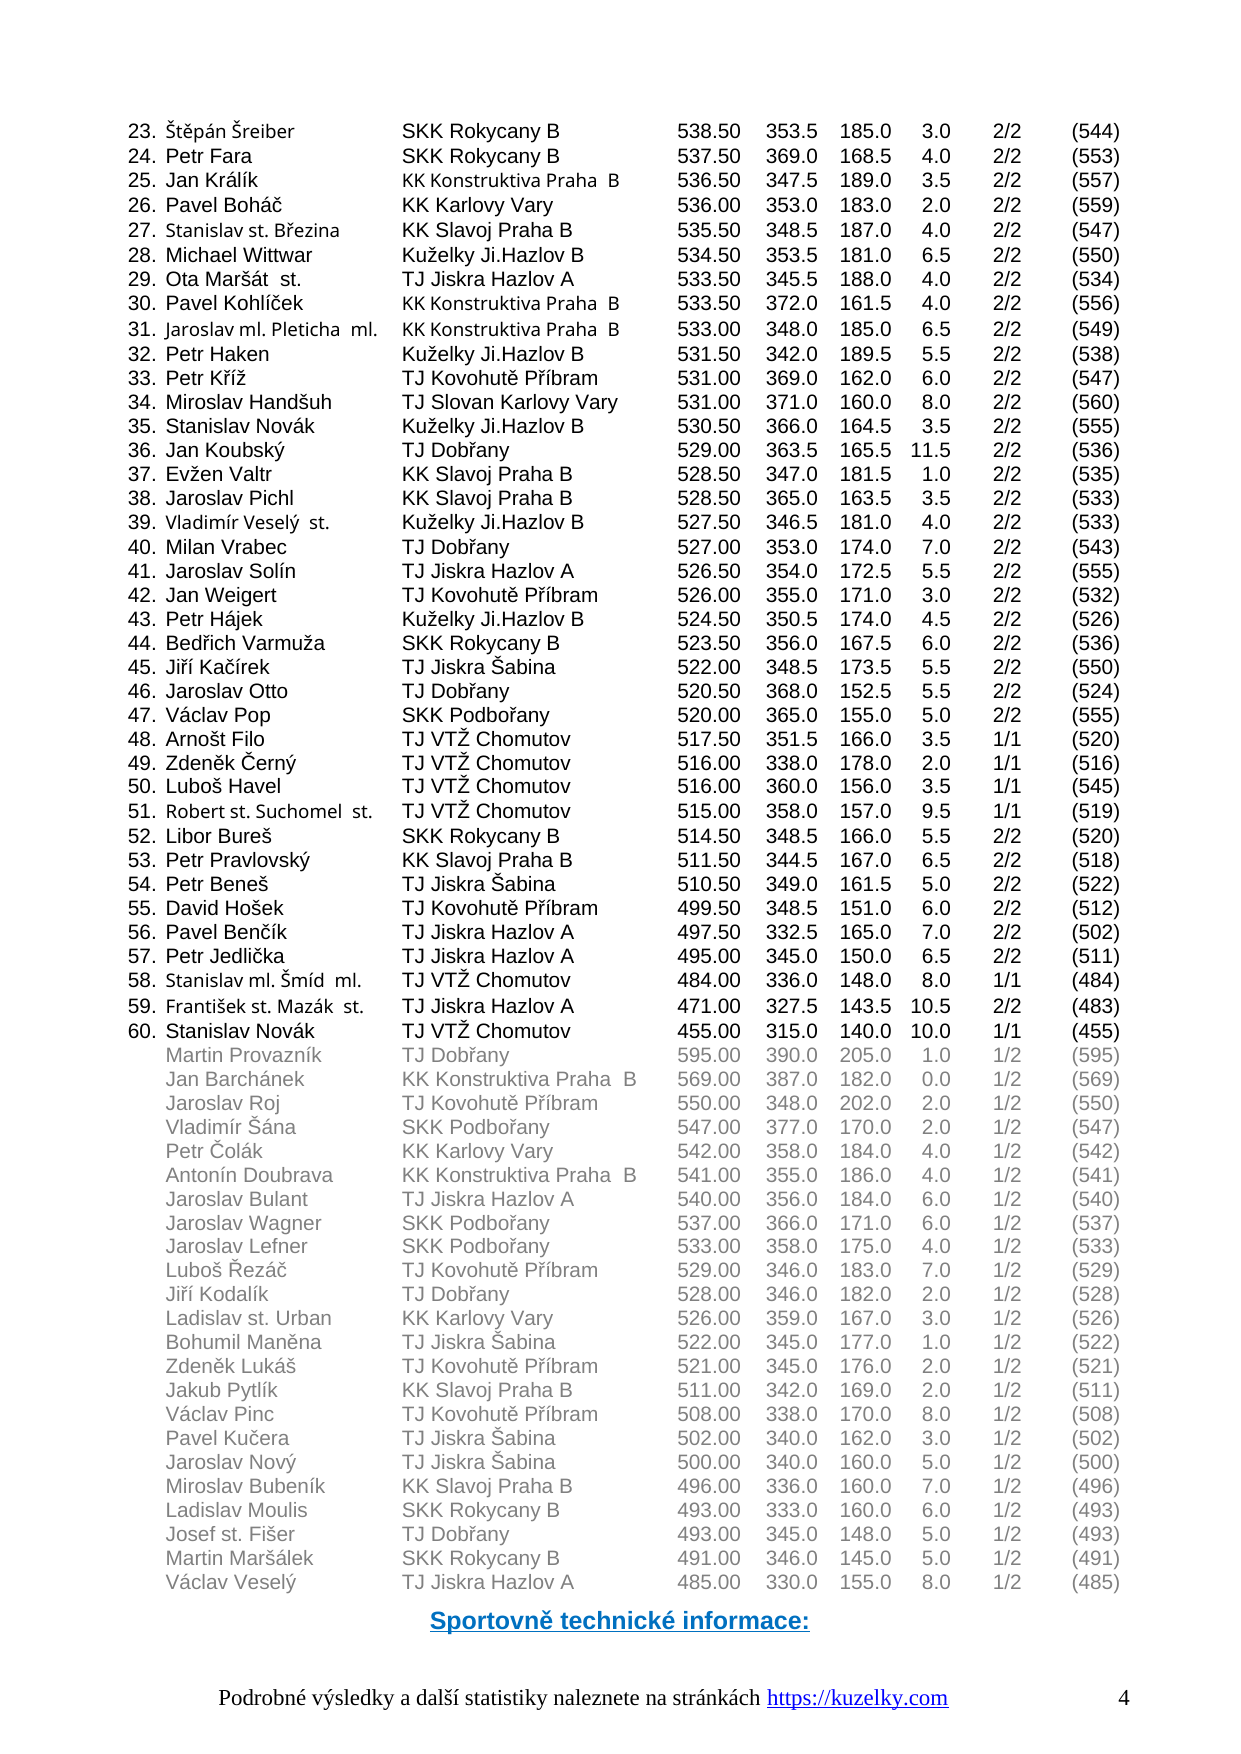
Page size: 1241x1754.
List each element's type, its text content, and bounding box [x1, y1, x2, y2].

text 25. Jan Králík KK Konstruktiva Praha B 536.50 347.5 189.0 3.5 2/2 (557) [106, 168, 1134, 193]
text 24. Petr Fara SKK Rokycany B 537.50 369.0 168.5 4.0 2/2 (553) [106, 144, 1134, 168]
text 56. Pavel Benčík TJ Jiskra Hazlov A 497.50 332.5 165.0 7.0 2/2 (502) [106, 920, 1134, 944]
text 38. Jaroslav Pichl KK Slavoj Praha B 528.50 365.0 163.5 3.5 2/2 (533) [106, 485, 1134, 509]
text Pavel Kučera TJ Jiskra Šabina 502.00 340.0 162.0 3.0 1/2 (502) [106, 1426, 1134, 1450]
text 27. Stanislav st. Březina KK Slavoj Praha B 535.50 348.5 187.0 4.0 2/2 (547) [106, 217, 1134, 243]
text 51. Robert st. Suchomel st. TJ VTŽ Chomutov 515.00 358.0 157.0 9.5 1/1 (519) [106, 798, 1134, 824]
text 54. Petr Beneš TJ Jiskra Šabina 510.50 349.0 161.5 5.0 2/2 (522) [106, 872, 1134, 896]
text 59. František st. Mazák st. TJ Jiskra Hazlov A 471.00 327.5 143.5 10.5 2/2 (483) [106, 993, 1134, 1019]
text Ladislav st. Urban KK Karlovy Vary 526.00 359.0 167.0 3.0 1/2 (526) [106, 1306, 1134, 1330]
text Jaroslav Wagner SKK Podbořany 537.00 366.0 171.0 6.0 1/2 (537) [106, 1210, 1134, 1234]
text Josef st. Fišer TJ Dobřany 493.00 345.0 148.0 5.0 1/2 (493) [106, 1522, 1134, 1546]
text 31. Jaroslav ml. Pleticha ml. KK Konstruktiva Praha B 533.00 348.0 185.0 6.5 2/2 (549) [106, 316, 1134, 342]
text 48. Arnošt Filo TJ VTŽ Chomutov 517.50 351.5 166.0 3.5 1/1 (520) [106, 726, 1134, 750]
text 34. Miroslav Handšuh TJ Slovan Karlovy Vary 531.00 371.0 160.0 8.0 2/2 (560) [106, 389, 1134, 413]
text Martin Provazník TJ Dobřany 595.00 390.0 205.0 1.0 1/2 (595) [106, 1043, 1134, 1067]
text 43. Petr Hájek Kuželky Ji.Hazlov B 524.50 350.5 174.0 4.5 2/2 (526) [106, 607, 1134, 631]
text 33. Petr Kříž TJ Kovohutě Příbram 531.00 369.0 162.0 6.0 2/2 (547) [106, 366, 1134, 389]
text 40. Milan Vrabec TJ Dobřany 527.00 353.0 174.0 7.0 2/2 (543) [106, 535, 1134, 559]
text Luboš Řezáč TJ Kovohutě Příbram 529.00 346.0 183.0 7.0 1/2 (529) [106, 1258, 1134, 1282]
text 36. Jan Koubský TJ Dobřany 529.00 363.5 165.5 11.5 2/2 (536) [106, 437, 1134, 461]
text 42. Jan Weigert TJ Kovohutě Příbram 526.00 355.0 171.0 3.0 2/2 (532) [106, 583, 1134, 607]
text 58. Stanislav ml. Šmíd ml. TJ VTŽ Chomutov 484.00 336.0 148.0 8.0 1/1 (484) [106, 968, 1134, 993]
text Miroslav Bubeník KK Slavoj Praha B 496.00 336.0 160.0 7.0 1/2 (496) [106, 1474, 1134, 1498]
text 50. Luboš Havel TJ VTŽ Chomutov 516.00 360.0 156.0 3.5 1/1 (545) [106, 774, 1134, 798]
text Bohumil Maněna TJ Jiskra Šabina 522.00 345.0 177.0 1.0 1/2 (522) [106, 1330, 1134, 1354]
text 44. Bedřich Varmuža SKK Rokycany B 523.50 356.0 167.5 6.0 2/2 (536) [106, 631, 1134, 654]
text Jaroslav Roj TJ Kovohutě Příbram 550.00 348.0 202.0 2.0 1/2 (550) [106, 1091, 1134, 1114]
text Václav Veselý TJ Jiskra Hazlov A 485.00 330.0 155.0 8.0 1/2 (485) [106, 1570, 1134, 1594]
text 28. Michael Wittwar Kuželky Ji.Hazlov B 534.50 353.5 181.0 6.5 2/2 (550) [106, 243, 1134, 267]
text Jakub Pytlík KK Slavoj Praha B 511.00 342.0 169.0 2.0 1/2 (511) [106, 1378, 1134, 1402]
text Jan Barchánek KK Konstruktiva Praha B 569.00 387.0 182.0 0.0 1/2 (569) [106, 1067, 1134, 1091]
text 49. Zdeněk Černý TJ VTŽ Chomutov 516.00 338.0 178.0 2.0 1/1 (516) [106, 750, 1134, 774]
text Jaroslav Bulant TJ Jiskra Hazlov A 540.00 356.0 184.0 6.0 1/2 (540) [106, 1186, 1134, 1210]
text Martin Maršálek SKK Rokycany B 491.00 346.0 145.0 5.0 1/2 (491) [106, 1546, 1134, 1570]
text 26. Pavel Boháč KK Karlovy Vary 536.00 353.0 183.0 2.0 2/2 (559) [106, 193, 1134, 217]
text 45. Jiří Kačírek TJ Jiskra Šabina 522.00 348.5 173.5 5.5 2/2 (550) [106, 654, 1134, 678]
text Ladislav Moulis SKK Rokycany B 493.00 333.0 160.0 6.0 1/2 (493) [106, 1498, 1134, 1522]
text Jaroslav Lefner SKK Podbořany 533.00 358.0 175.0 4.0 1/2 (533) [106, 1234, 1134, 1258]
text 52. Libor Bureš SKK Rokycany B 514.50 348.5 166.0 5.5 2/2 (520) [106, 824, 1134, 848]
text 30. Pavel Kohlíček KK Konstruktiva Praha B 533.50 372.0 161.5 4.0 2/2 (556) [106, 291, 1134, 316]
text Jiří Kodalík TJ Dobřany 528.00 346.0 182.0 2.0 1/2 (528) [106, 1282, 1134, 1306]
text 29. Ota Maršát st. TJ Jiskra Hazlov A 533.50 345.5 188.0 4.0 2/2 (534) [106, 267, 1134, 291]
text 32. Petr Haken Kuželky Ji.Hazlov B 531.50 342.0 189.5 5.5 2/2 (538) [106, 342, 1134, 366]
text 46. Jaroslav Otto TJ Dobřany 520.50 368.0 152.5 5.5 2/2 (524) [106, 678, 1134, 702]
text 55. David Hošek TJ Kovohutě Příbram 499.50 348.5 151.0 6.0 2/2 (512) [106, 896, 1134, 920]
text 53. Petr Pravlovský KK Slavoj Praha B 511.50 344.5 167.0 6.5 2/2 (518) [106, 848, 1134, 872]
text 23. Štěpán Šreiber SKK Rokycany B 538.50 353.5 185.0 3.0 2/2 (544) [106, 118, 1134, 144]
text Antonín Doubrava KK Konstruktiva Praha B 541.00 355.0 186.0 4.0 1/2 (541) [106, 1162, 1134, 1186]
text 35. Stanislav Novák Kuželky Ji.Hazlov B 530.50 366.0 164.5 3.5 2/2 (555) [106, 413, 1134, 437]
text 41. Jaroslav Solín TJ Jiskra Hazlov A 526.50 354.0 172.5 5.5 2/2 (555) [106, 559, 1134, 583]
text Zdeněk Lukáš TJ Kovohutě Příbram 521.00 345.0 176.0 2.0 1/2 (521) [106, 1354, 1134, 1378]
text Sportovně technické informace: [94, 1606, 1145, 1635]
text Jaroslav Nový TJ Jiskra Šabina 500.00 340.0 160.0 5.0 1/2 (500) [106, 1450, 1134, 1474]
text Petr Čolák KK Karlovy Vary 542.00 358.0 184.0 4.0 1/2 (542) [106, 1138, 1134, 1162]
text Vladimír Šána SKK Podbořany 547.00 377.0 170.0 2.0 1/2 (547) [106, 1114, 1134, 1138]
text Václav Pinc TJ Kovohutě Příbram 508.00 338.0 170.0 8.0 1/2 (508) [106, 1402, 1134, 1426]
text 60. Stanislav Novák TJ VTŽ Chomutov 455.00 315.0 140.0 10.0 1/1 (455) [106, 1019, 1134, 1043]
text 37. Evžen Valtr KK Slavoj Praha B 528.50 347.0 181.5 1.0 2/2 (535) [106, 461, 1134, 485]
text 57. Petr Jedlička TJ Jiskra Hazlov A 495.00 345.0 150.0 6.5 2/2 (511) [106, 944, 1134, 968]
text 39. Vladimír Veselý st. Kuželky Ji.Hazlov B 527.50 346.5 181.0 4.0 2/2 (533) [106, 509, 1134, 535]
text 47. Václav Pop SKK Podbořany 520.00 365.0 155.0 5.0 2/2 (555) [106, 702, 1134, 726]
